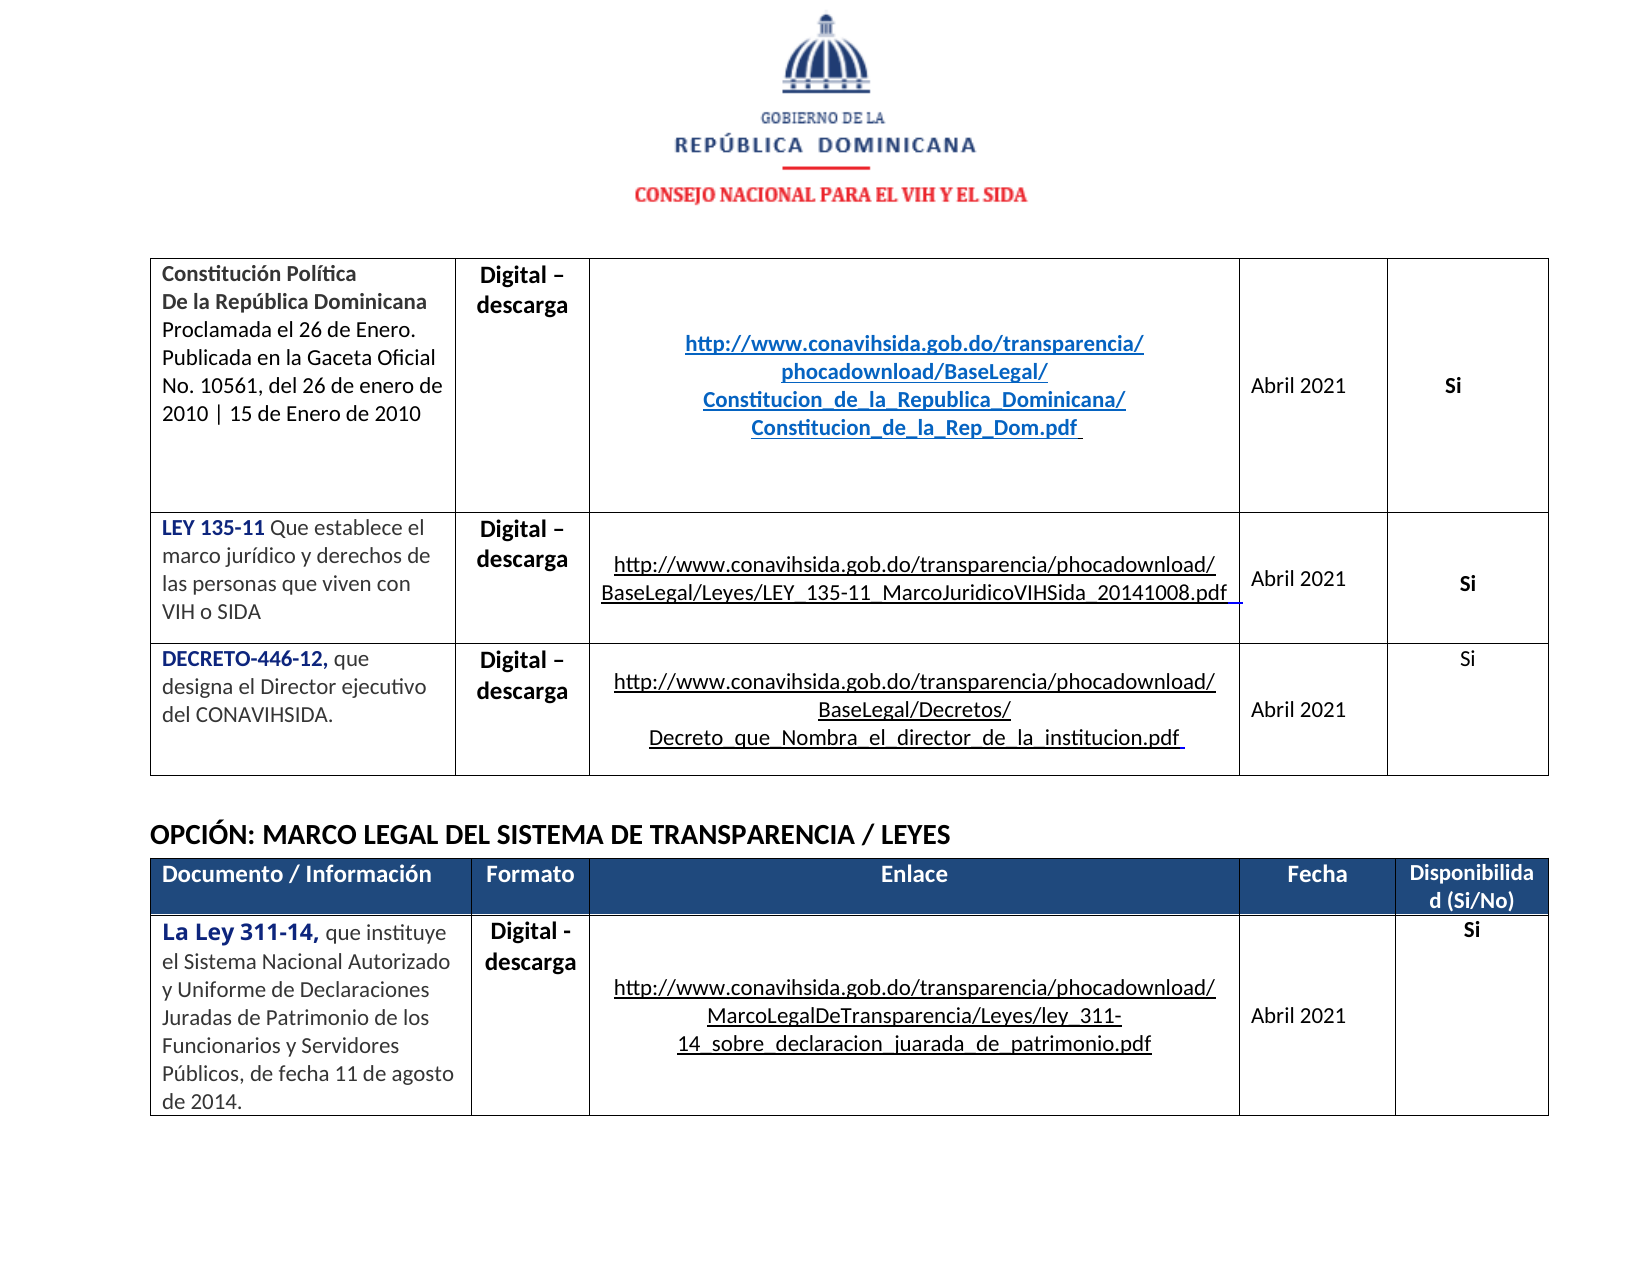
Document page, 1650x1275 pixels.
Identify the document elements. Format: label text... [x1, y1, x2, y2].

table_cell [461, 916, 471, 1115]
picture [578, 0, 1072, 258]
table_cell Abril 2021 [1240, 644, 1387, 774]
table_cell http://www.conavihsida.gob.do/transparencia/phocadownload/BaseLegal/Decretos/Decreto_que_Nombra_el_director_de_la_institucion.pdf [590, 644, 1239, 774]
table_cell Abril 2021 [1240, 916, 1395, 1115]
table_cell Digital –descarga [456, 644, 589, 774]
table_cell Digital -descarga [472, 916, 589, 1115]
table_cell http://www.conavihsida.gob.do/transparencia/phocadownload/BaseLegal/Leyes/LEY_135-11_MarcoJuridicoVIHSida_20141008.pdf [590, 513, 1239, 643]
table_header Enlace [590, 859, 1239, 914]
table_cell http://www.conavihsida.gob.do/transparencia/phocadownload/BaseLegal/Constitucion_de_la_Republica_Dominicana/Constitucion_de_la_Rep_Dom.pdf [590, 259, 1239, 512]
table_header Documento / Información [151, 859, 471, 914]
table_cell Constitución Política De la República Dominicana Proclamada el 26 de Enero. Publicada en la Gaceta Oficial No. 10561, del 26 de enero de 2010 | 15 de Enero de 2010 [151, 259, 455, 512]
table_cell Si [1388, 513, 1548, 643]
table_cell Digital –descarga [456, 513, 589, 643]
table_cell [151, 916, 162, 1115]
table_cell Abril 2021 [1240, 513, 1387, 643]
table_cell Digital –descarga [456, 259, 589, 512]
table_cell Si [1396, 916, 1548, 1115]
table_cell Si [1388, 644, 1548, 774]
table_header Formato [472, 859, 589, 914]
table_header Fecha [1240, 859, 1395, 914]
table_cell Si [1388, 259, 1548, 512]
table_cell LEY 135-11 Que establece el marco jurídico y derechos de las personas que viven con VIH o SIDA [151, 513, 455, 643]
text OPCIÓN: MARCO LEGAL DEL SISTEMA DE TRANSPARENCIA / LEYES [150, 816, 1500, 852]
table_header Disponibilidad (Si/No) [1396, 859, 1548, 914]
table_cell DECRETO-446-12, que designa el Director ejecutivo del CONAVIHSIDA. [151, 644, 455, 774]
table_cell http://www.conavihsida.gob.do/transparencia/phocadownload/MarcoLegalDeTransparencia/Leyes/ley_311-14_sobre_declaracion_juarada_de_patrimonio.pdf [590, 916, 1239, 1115]
table_cell Abril 2021 [1240, 259, 1387, 512]
